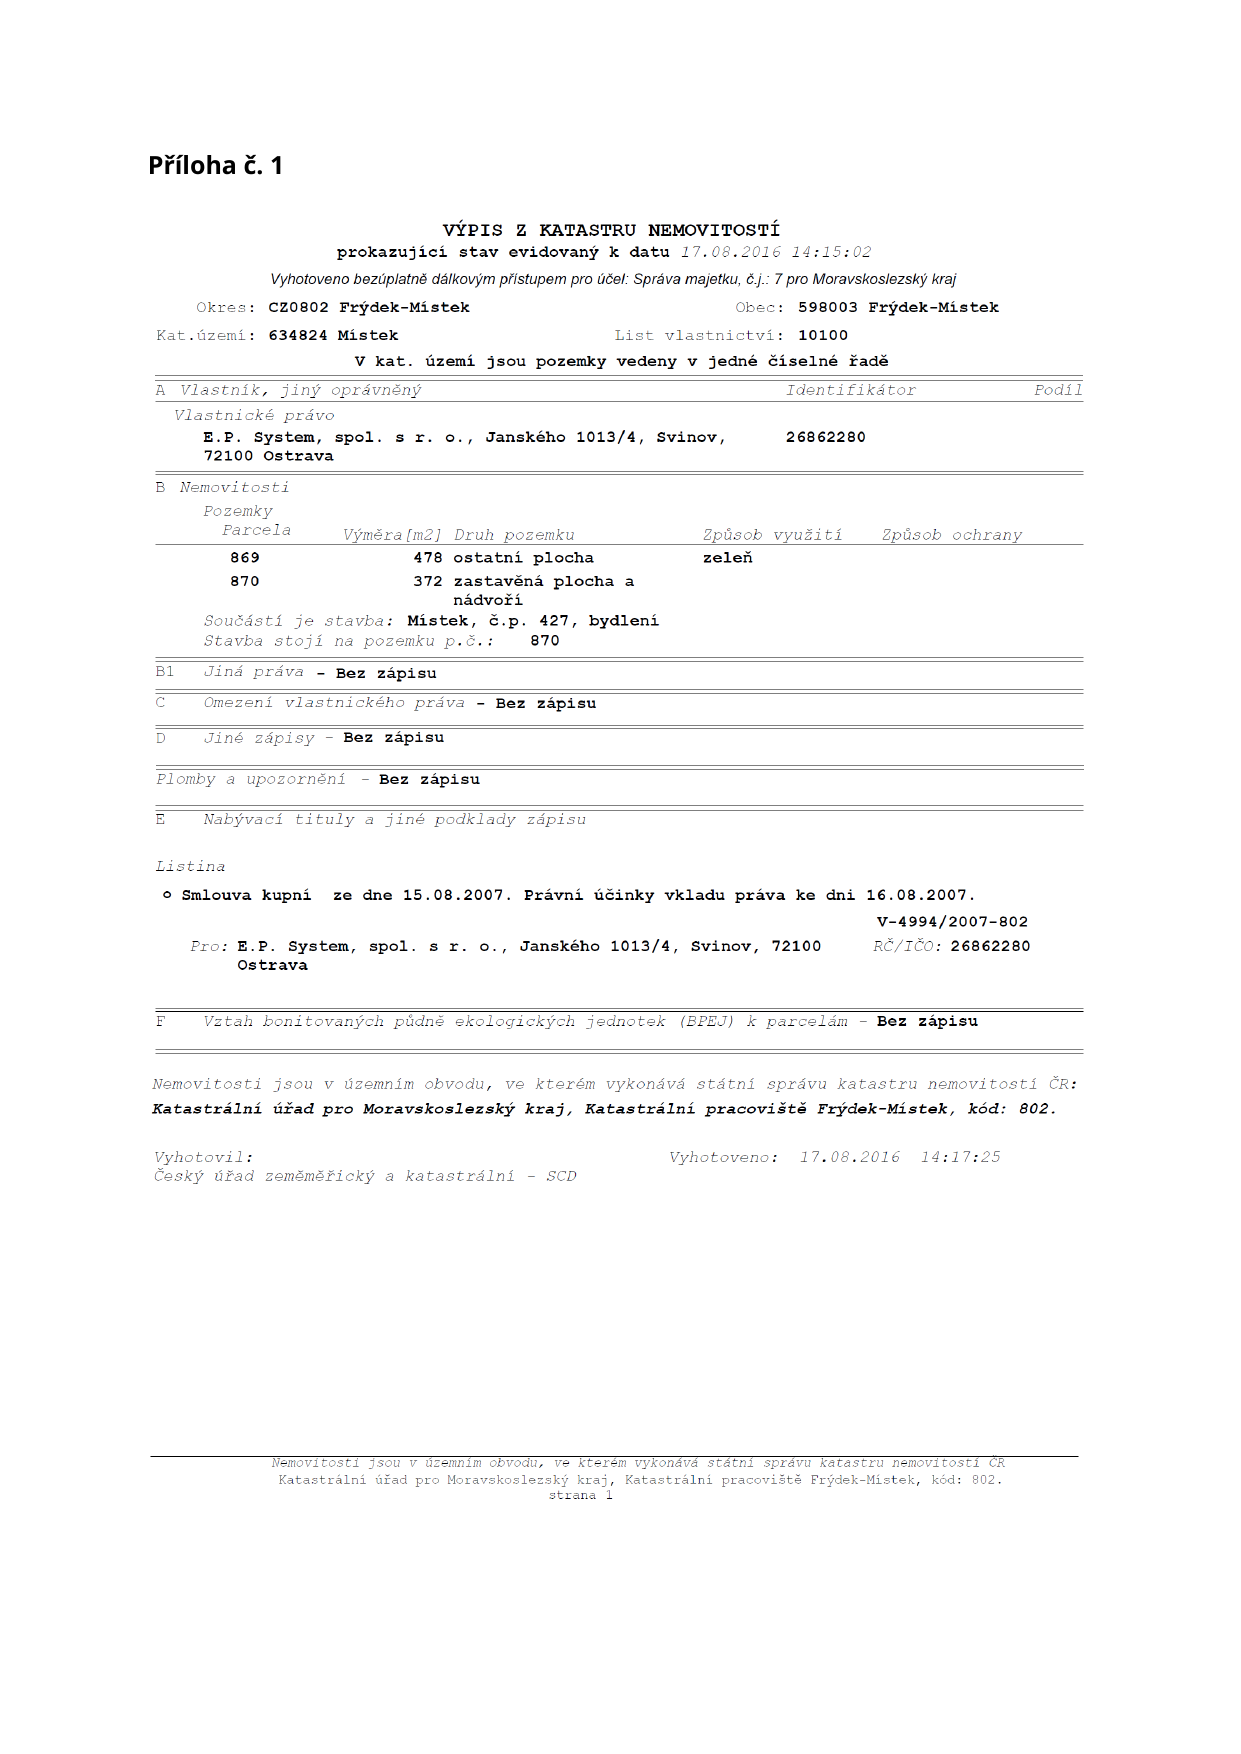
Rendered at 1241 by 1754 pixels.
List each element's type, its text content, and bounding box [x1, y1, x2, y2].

text Příloha č. 1 [148, 148, 1093, 182]
